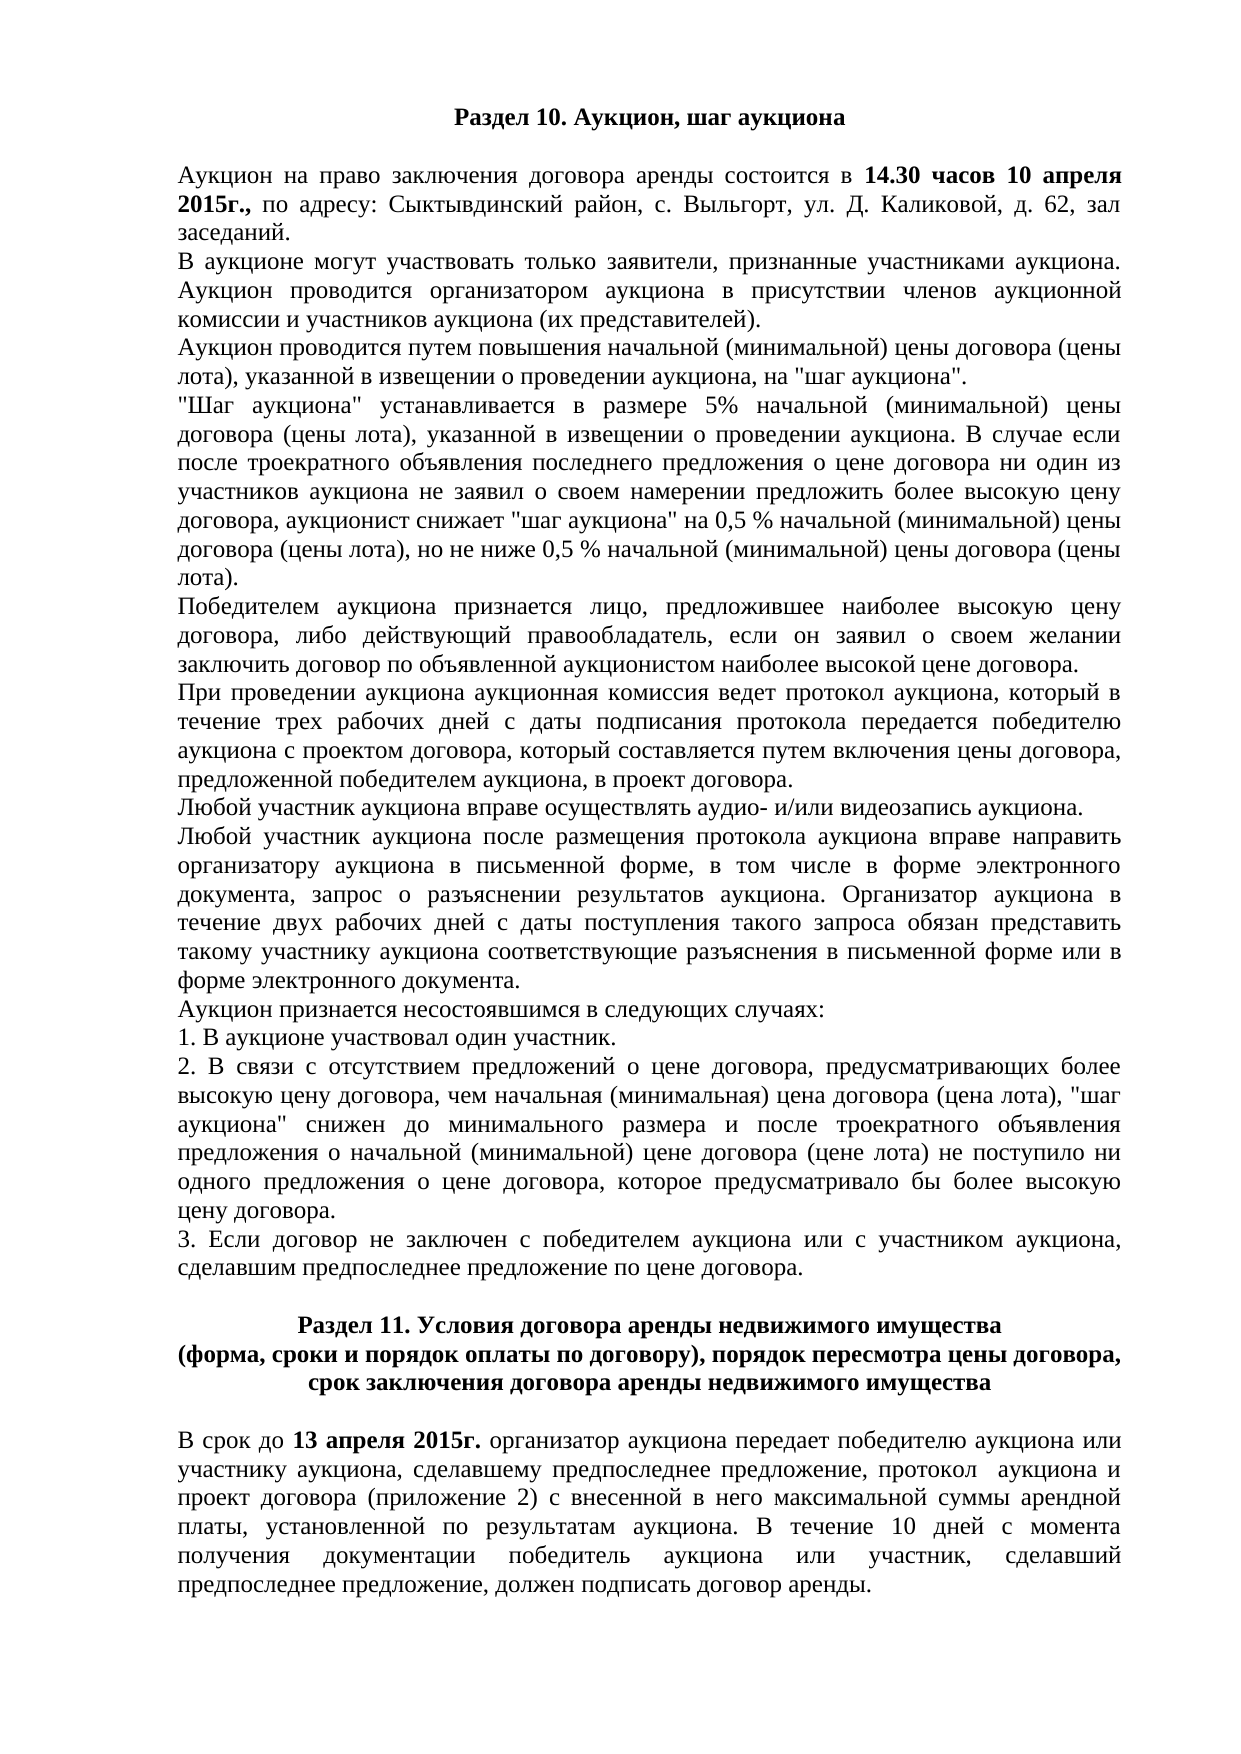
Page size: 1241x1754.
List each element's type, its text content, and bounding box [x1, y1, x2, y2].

text Аукцион признается несостоявшимся в следующих случаях: [177, 994, 1122, 1022]
text При проведении аукциона аукционная комиссия ведет протокол аукциона, который в течение трех рабочих дней с даты подписания протокола передается победителю аукциона с проектом договора, который составляется путем включения цены договора, предложенной победителем аукциона, в проект договора. [177, 677, 1122, 792]
text Аукцион на право заключения договора аренды состоится в 14.30 часов 10 апреля 2015г., по адресу: Сыктывдинский район, с. Выльгорт, ул. Д. Каликовой, д. 62, зал заседаний. [177, 160, 1122, 246]
text (форма, сроки и порядок оплаты по договору), порядок пересмотра цены договора, срок заключения договора аренды недвижимого имущества [177, 1339, 1122, 1396]
text 1. В аукционе участвовал один участник. [177, 1022, 1122, 1051]
text "Шаг аукциона" устанавливается в размере 5% начальной (минимальной) цены договора (цены лота), указанной в извещении о проведении аукциона. В случае если после троекратного объявления последнего предложения о цене договора ни один из участников аукциона не заявил о своем намерении предложить более высокую цену договора, аукционист снижает "шаг аукциона" на 0,5 % начальной (минимальной) цены договора (цены лота), но не ниже 0,5 % начальной (минимальной) цены договора (цены лота). [177, 390, 1122, 591]
text Аукцион проводится путем повышения начальной (минимальной) цены договора (цены лота), указанной в извещении о проведении аукциона, на "шаг аукциона". [177, 332, 1122, 390]
text Любой участник аукциона после размещения протокола аукциона вправе направить организатору аукциона в письменной форме, в том числе в форме электронного документа, запрос о разъяснении результатов аукциона. Организатор аукциона в течение двух рабочих дней с даты поступления такого запроса обязан представить такому участнику аукциона соответствующие разъяснения в письменной форме или в форме электронного документа. [177, 821, 1122, 994]
text 2. В связи с отсутствием предложений о цене договора, предусматривающих более высокую цену договора, чем начальная (минимальная) цена договора (цена лота), "шаг аукциона" снижен до минимального размера и после троекратного объявления предложения о начальной (минимальной) цене договора (цене лота) не поступило ни одного предложения о цене договора, которое предусматривало бы более высокую цену договора. [177, 1051, 1122, 1224]
text Любой участник аукциона вправе осуществлять аудио- и/или видеозапись аукциона. [177, 792, 1122, 821]
text Раздел 10. Аукцион, шаг аукциона [177, 102, 1122, 131]
text 3. Если договор не заключен с победителем аукциона или с участником аукциона, сделавшим предпоследнее предложение по цене договора. [177, 1224, 1122, 1281]
text Победителем аукциона признается лицо, предложившее наиболее высокую цену договора, либо действующий правообладатель, если он заявил о своем желании заключить договор по объявленной аукционистом наиболее высокой цене договора. [177, 591, 1122, 677]
text Раздел 11. Условия договора аренды недвижимого имущества [177, 1310, 1122, 1339]
text В аукционе могут участвовать только заявители, признанные участниками аукциона. Аукцион проводится организатором аукциона в присутствии членов аукционной комиссии и участников аукциона (их представителей). [177, 246, 1122, 332]
text В срок до 13 апреля 2015г. организатор аукциона передает победителю аукциона или участнику аукциона, сделавшему предпоследнее предложение, протокол аукциона и проект договора (приложение 2) с внесенной в него максимальной суммы арендной платы, установленной по результатам аукциона. В течение 10 дней с момента получения документации победитель аукциона или участник, сделавший предпоследнее предложение, должен подписать договор аренды. [177, 1425, 1122, 1597]
